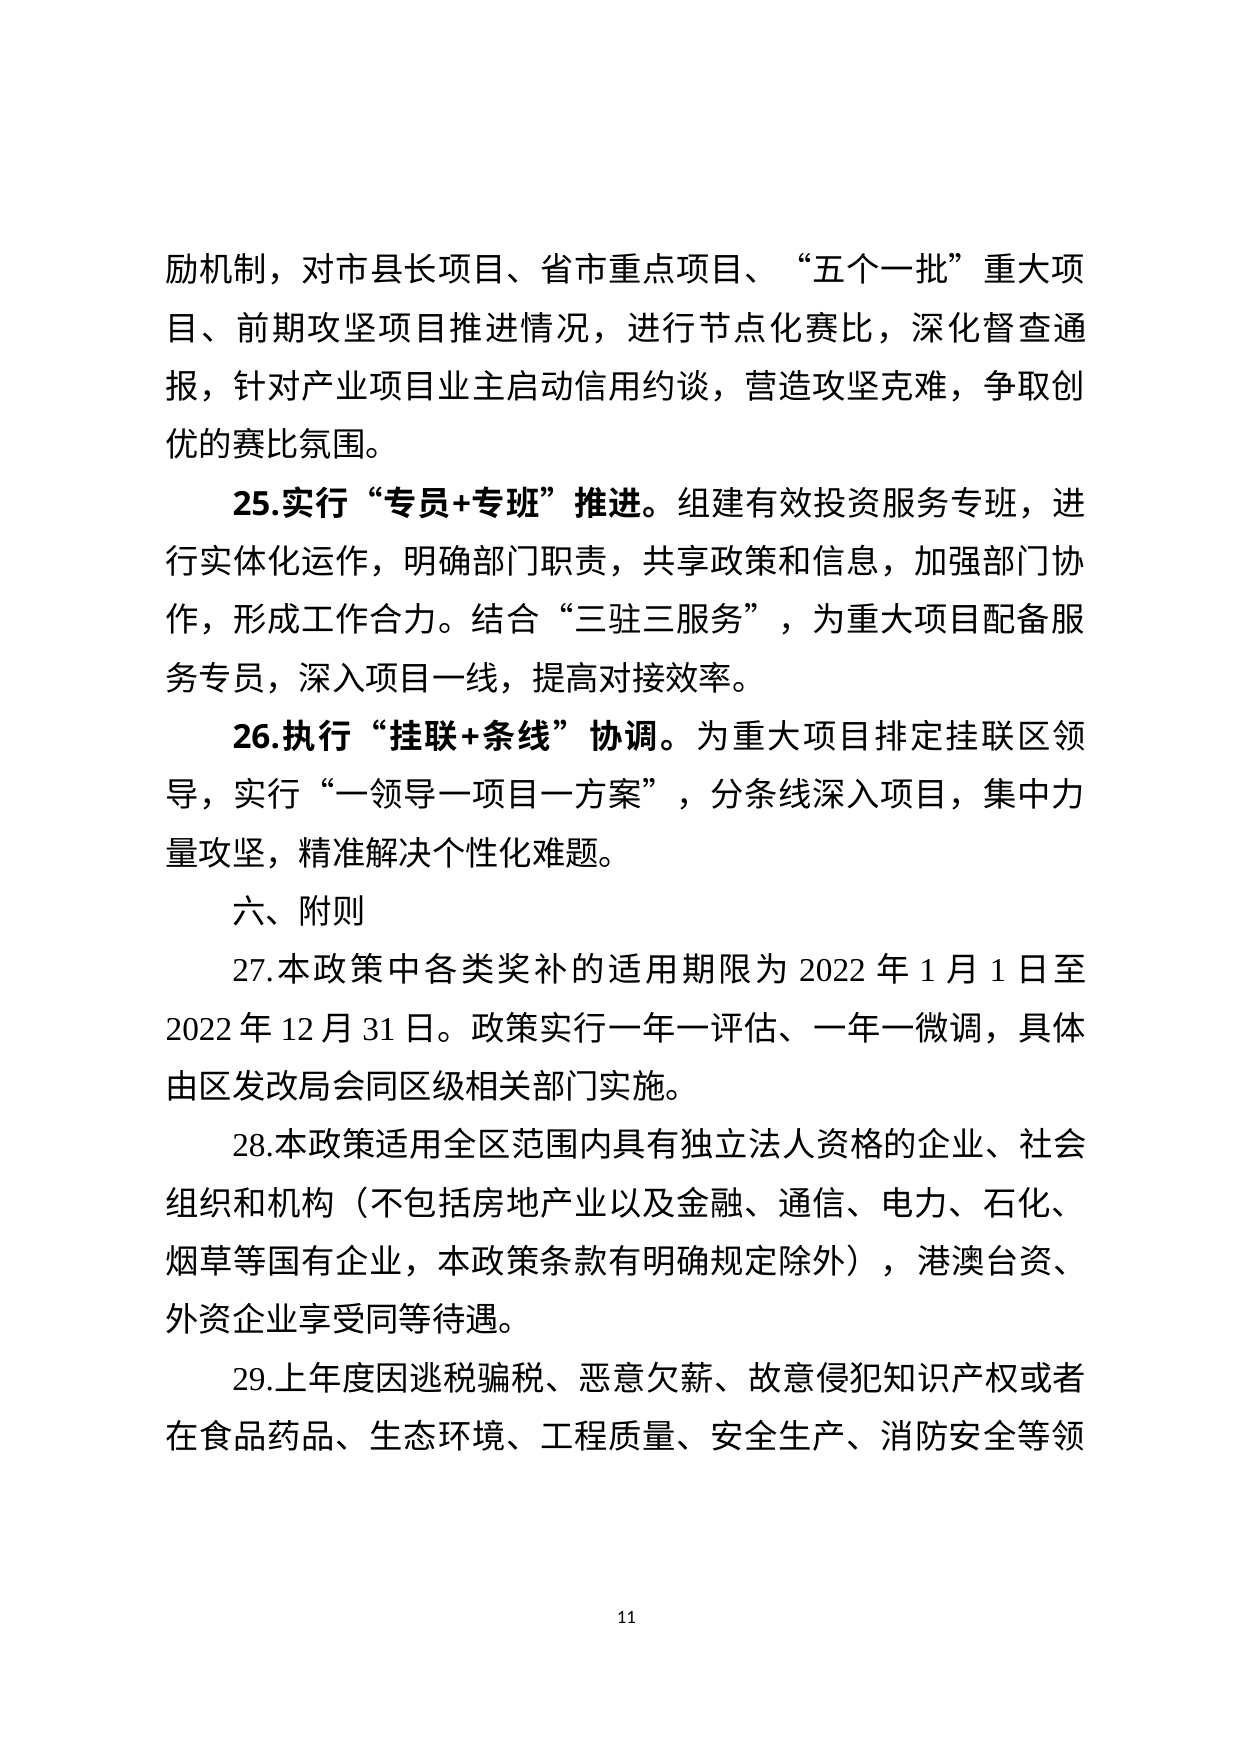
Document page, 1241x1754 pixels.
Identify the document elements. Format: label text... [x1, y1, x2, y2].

list 27.本政策中各类奖补的适用期限为2022年1月1日至2022年12月31日。政策实行一年一评估、一年一微调，具体由区发改局会同区级相关部门实施。 [165, 935, 1087, 1110]
list 六、附则 [165, 877, 1087, 935]
list 25.实行“专员+专班”推进。组建有效投资服务专班，进行实体化运作，明确部门职责，共享政策和信息，加强部门协作，形成工作合力。结合“三驻三服务”，为重大项目配备服务专员，深入项目一线，提高对接效率。 [165, 468, 1087, 702]
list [165, 235, 1087, 468]
list 28.本政策适用全区范围内具有独立法人资格的企业、社会组织和机构（不包括房地产业以及金融、通信、电力、石化、烟草等国有企业，本政策条款有明确规定除外），港澳台资、外资企业享受同等待遇。 [165, 1110, 1087, 1343]
list 26.执行“挂联+条线”协调。为重大项目排定挂联区领导，实行“一领导一项目一方案”，分条线深入项目，集中力量攻坚，精准解决个性化难题。 [165, 702, 1087, 877]
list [161, 1343, 1087, 1481]
